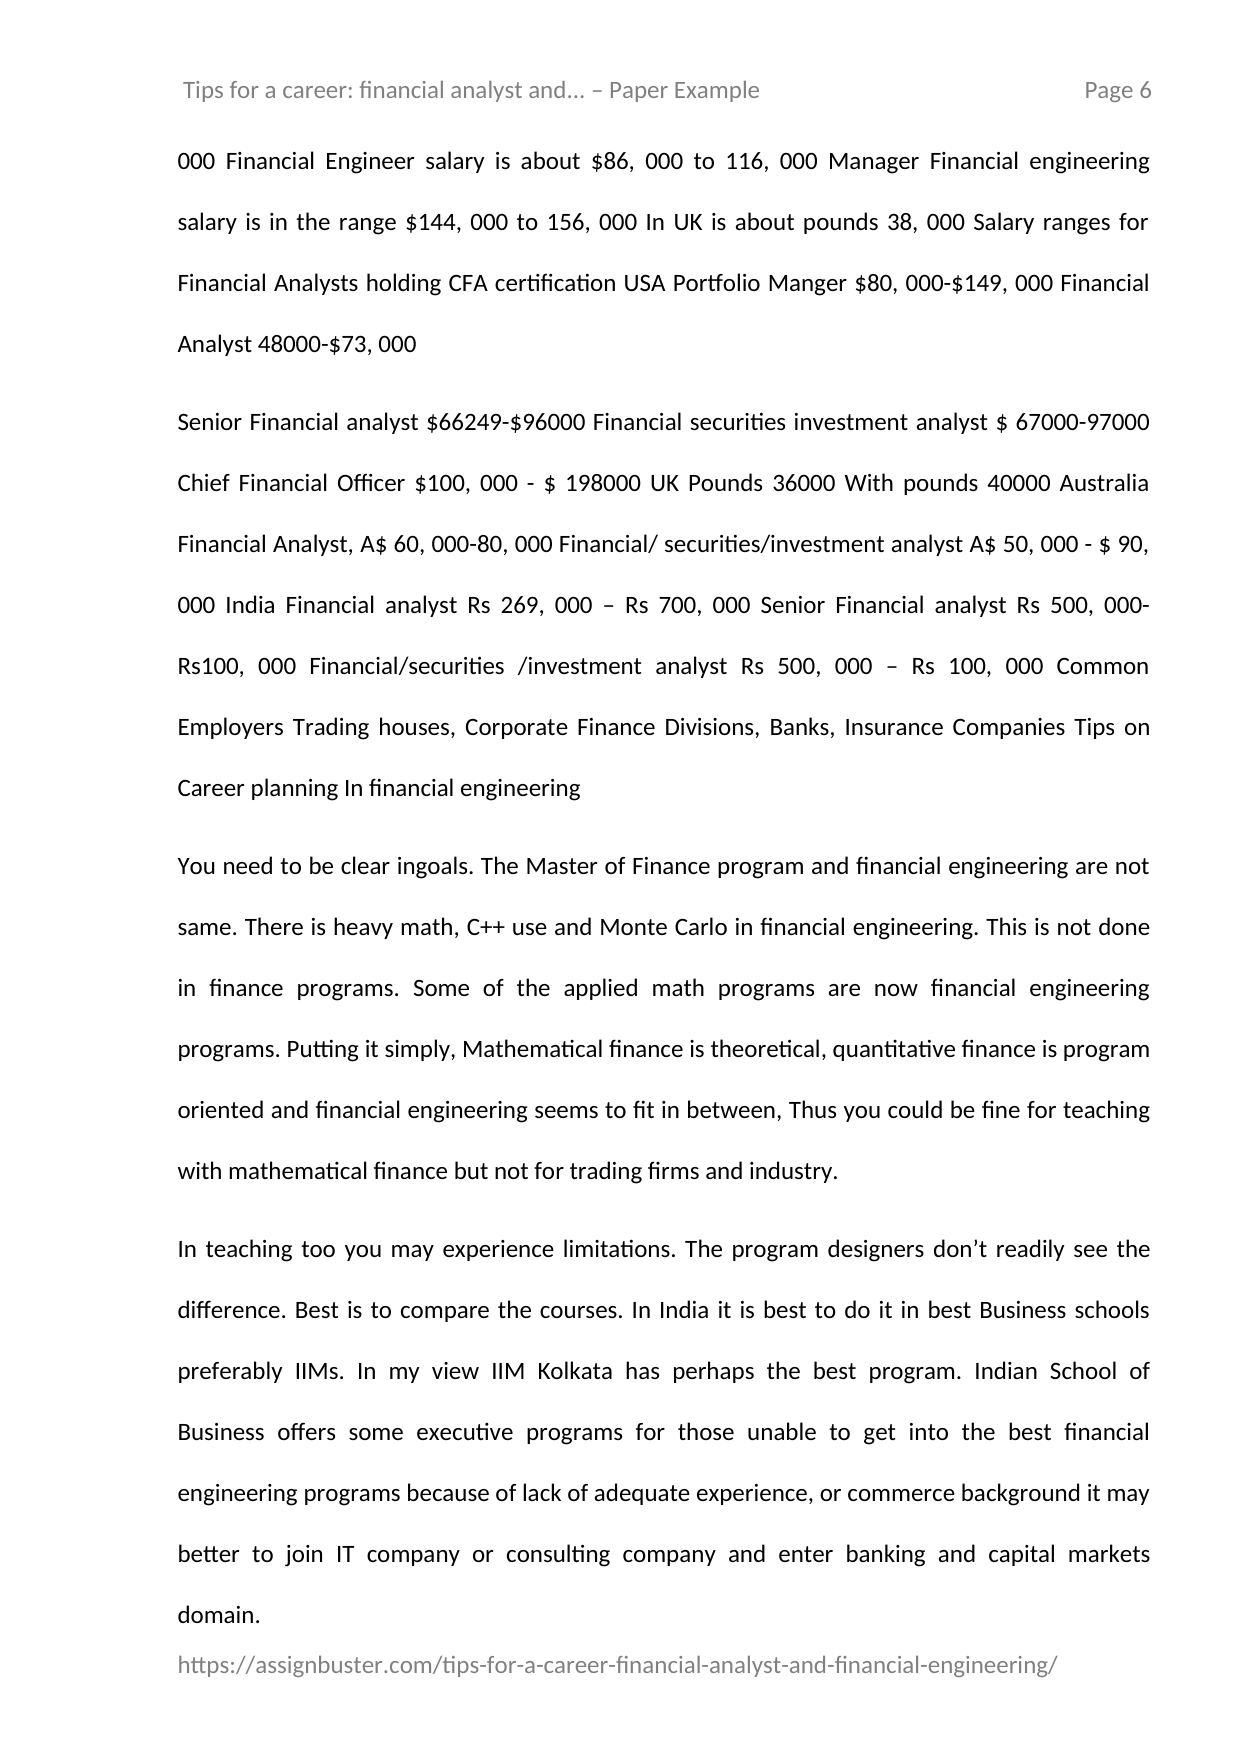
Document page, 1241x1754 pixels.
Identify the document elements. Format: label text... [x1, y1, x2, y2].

text In teaching too you may experience limitations. The program designers don’t readily see the difference. Best is to compare the courses. In India it is best to do it in best Business schools preferably IIMs. In my view IIM Kolkata has perhaps the best program. Indian School of Business offers some executive programs for those unable to get into the best financial engineering programs because of lack of adequate experience, or commerce background it may better to join IT company or consulting company and enter banking and capital markets domain. [177, 1233, 1152, 1629]
text Senior Financial analyst $66249-$96000 Financial securities investment analyst $ 67000-97000 Chief Financial Officer $100, 000 - $ 198000 UK Pounds 36000 With pounds 40000 Australia Financial Analyst, A$ 60, 000-80, 000 Financial/ securities/investment analyst A$ 50, 000 - $ 90, 000 India Financial analyst Rs 269, 000 – Rs 700, 000 Senior Financial analyst Rs 500, 000- Rs100, 000 Financial/securities /investment analyst Rs 500, 000 – Rs 100, 000 Common Employers Trading houses, Corporate Finance Divisions, Banks, Insurance Companies Tips on Career planning In financial engineering [177, 406, 1152, 803]
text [177, 145, 1152, 359]
text You need to be clear ingoals. The Master of Finance program and financial engineering are not same. There is heavy math, C++ use and Monte Carlo in financial engineering. This is not done in finance programs. Some of the applied math programs are now financial engineering programs. Putting it simply, Mathematical finance is theoretical, quantitative finance is program oriented and financial engineering seems to fit in between, Thus you could be fine for teaching with mathematical finance but not for trading firms and industry. [177, 850, 1152, 1186]
